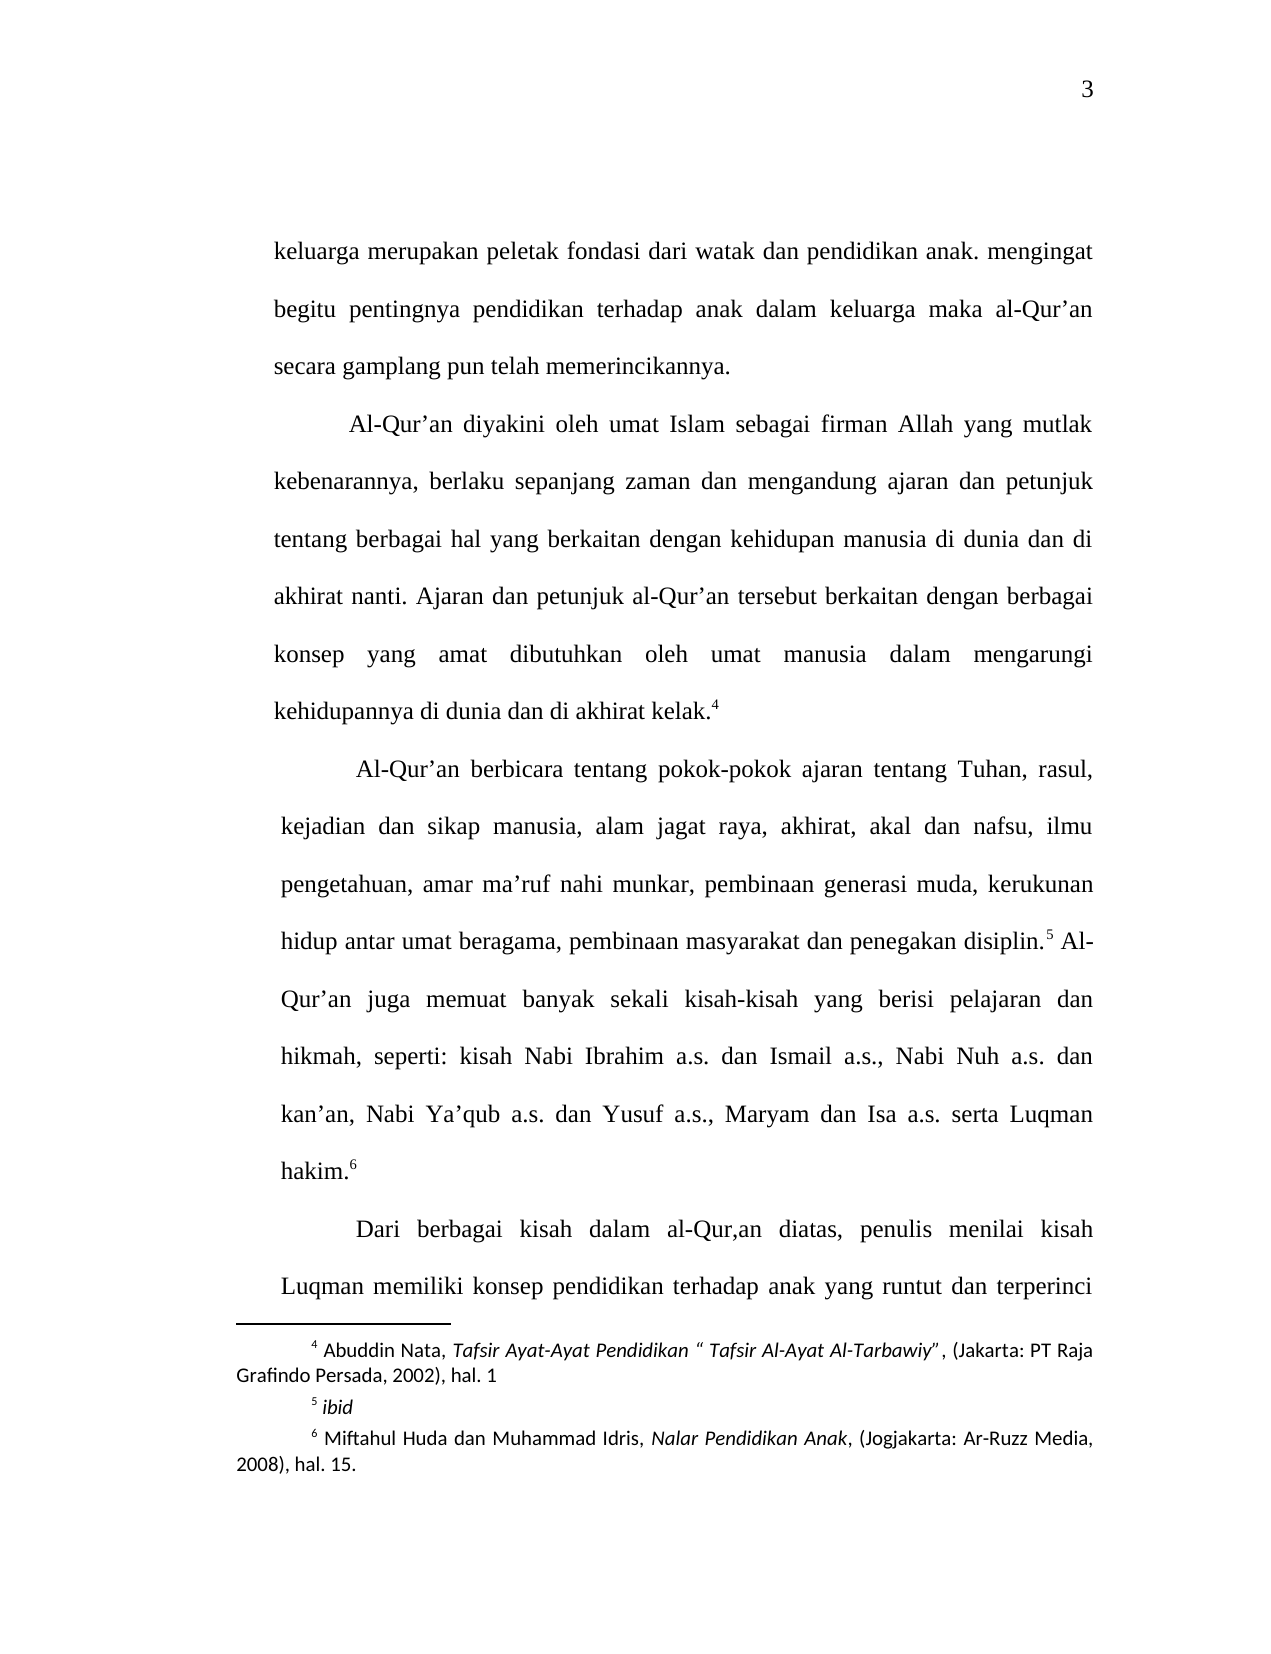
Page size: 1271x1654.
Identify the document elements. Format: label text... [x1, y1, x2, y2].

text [273, 236, 1094, 380]
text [281, 1214, 1094, 1300]
text Al-Qur’an berbicara tentang pokok-pokok ajaran tentang Tuhan, rasul, kejadian dan sikap manusia, alam jagat raya, akhirat, akal dan nafsu, ilmu pengetahuan, amar ma’ruf nahi munkar, pembinaan generasi muda, kerukunan hidup antar umat beragama, pembinaan masyarakat dan penegakan disiplin. Al-Qur’an juga memuat banyak sekali kisah-kisah yang berisi pelajaran dan hikmah, seperti: kisah Nabi Ibrahim a.s. dan Ismail a.s., Nabi Nuh a.s. dan kan’an, Nabi Ya’qub a.s. dan Yusuf a.s., Maryam dan Isa a.s. serta Luqman hakim. [281, 754, 1094, 1185]
text Al-Qur’an diyakini oleh umat Islam sebagai firman Allah yang mutlak kebenarannya, berlaku sepanjang zaman dan mengandung ajaran dan petunjuk tentang berbagai hal yang berkaitan dengan kehidupan manusia di dunia dan di akhirat nanti. Ajaran dan petunjuk al-Qur’an tersebut berkaitan dengan berbagai konsep yang amat dibutuhkan oleh umat manusia dalam mengarungi kehidupannya di dunia dan di akhirat kelak. [273, 409, 1094, 725]
